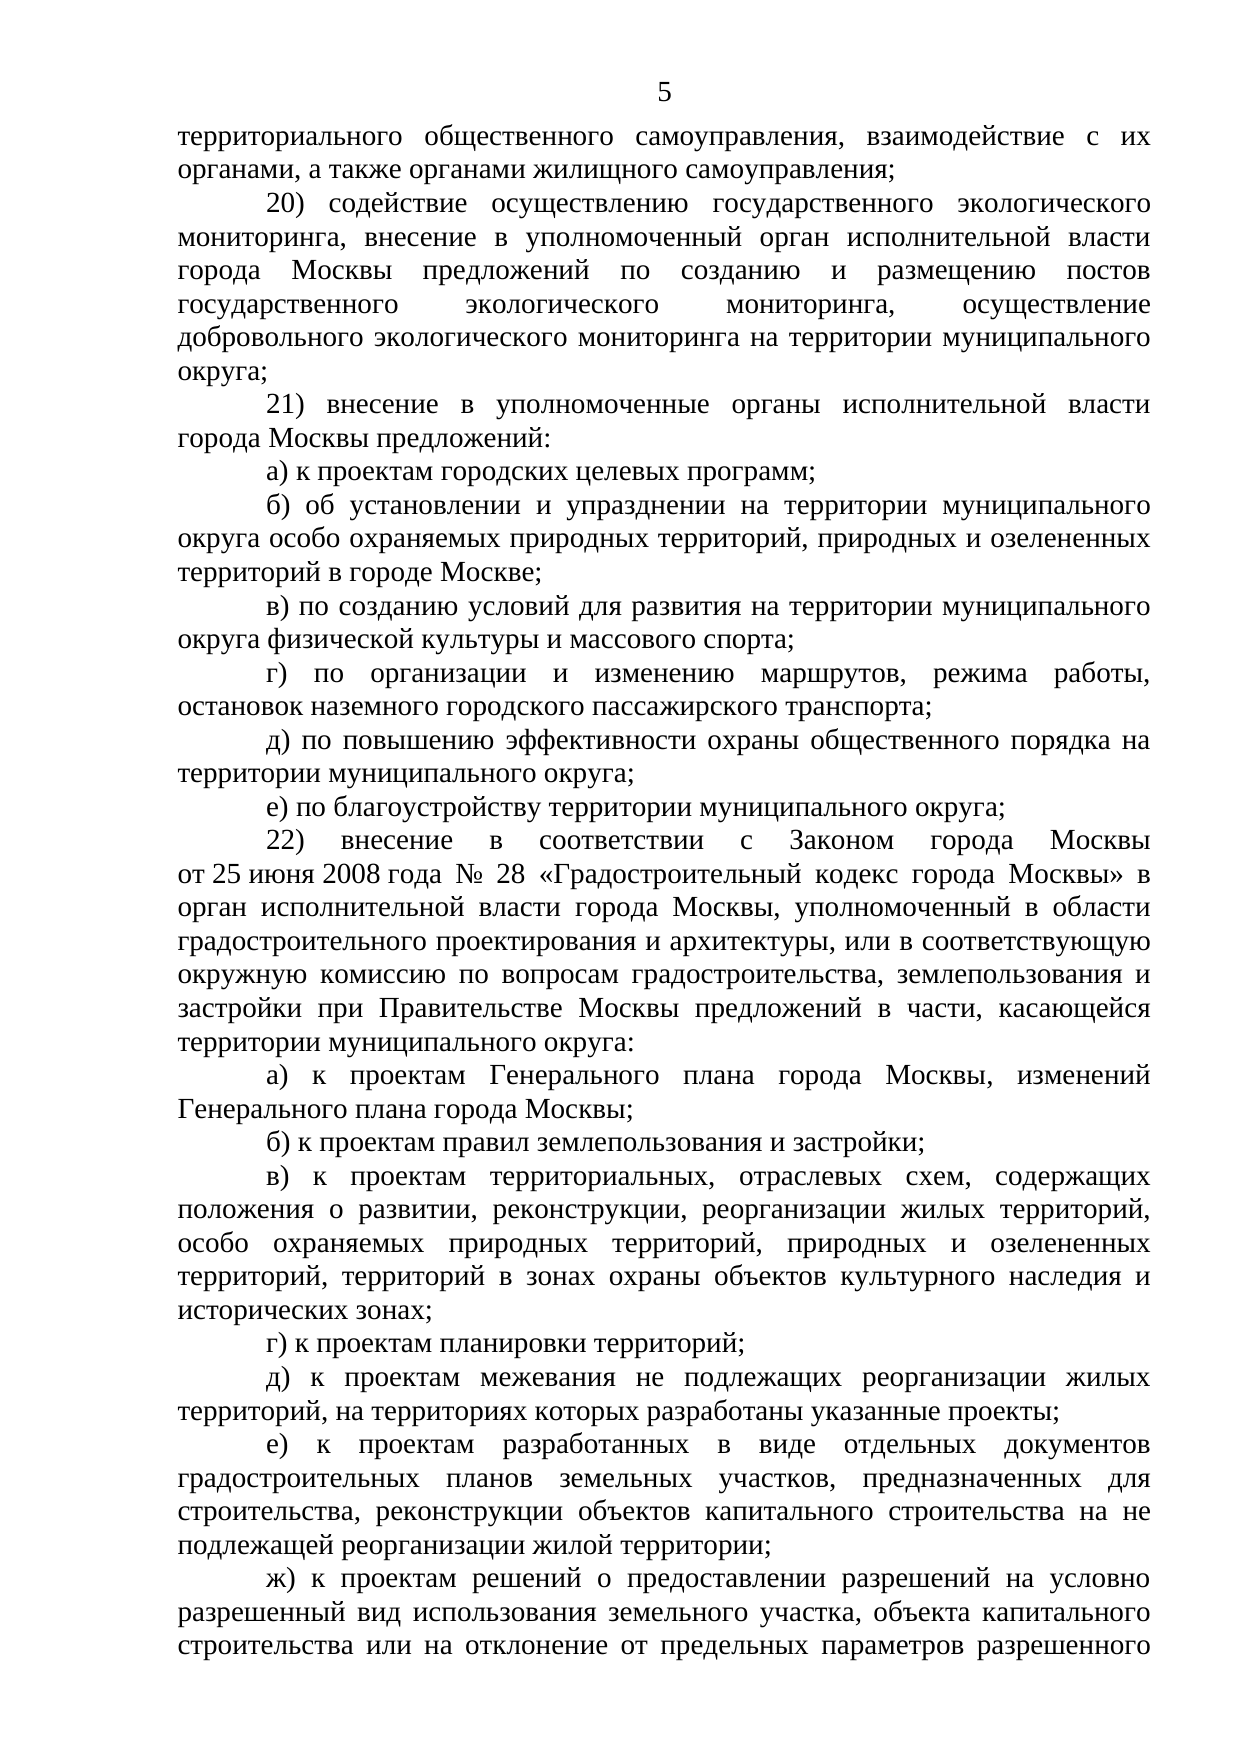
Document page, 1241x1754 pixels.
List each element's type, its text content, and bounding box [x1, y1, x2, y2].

text в) по созданию условий для развития на территории муниципального округа физической культуры и массового спорта; [177, 588, 1152, 655]
text б) к проектам правил землепользования и застройки; [177, 1124, 1152, 1158]
text е) по благоустройству территории муниципального округа; [177, 789, 1152, 822]
text д) по повышению эффективности охраны общественного порядка на территории муниципального округа; [177, 722, 1152, 789]
text 20) содействие осуществлению государственного экологического мониторинга, внесение в уполномоченный орган исполнительной власти города Москвы предложений по созданию и размещению постов государственного экологического мониторинга, осуществление добровольного экологического мониторинга на территории муниципального округа; [177, 185, 1152, 386]
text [177, 118, 1152, 185]
text г) по организации и изменению маршрутов, режима работы, остановок наземного городского пассажирского транспорта; [177, 655, 1152, 722]
text д) к проектам межевания не подлежащих реорганизации жилых территорий, на территориях которых разработаны указанные проекты; [177, 1359, 1152, 1426]
text 22) внесение в соответствии с Законом города Москвы от 25 июня 2008 года № 28 «Градостроительный кодекс города Москвы» в орган исполнительной власти города Москвы, уполномоченный в области градостроительного проектирования и архитектуры, или в соответствующую окружную комиссию по вопросам градостроительства, землепользования и застройки при Правительстве Москвы предложений в части, касающейся территории муниципального округа: [177, 822, 1152, 1057]
text б) об установлении и упразднении на территории муниципального округа особо охраняемых природных территорий, природных и озелененных территорий в городе Москве; [177, 487, 1152, 588]
text г) к проектам планировки территорий; [177, 1326, 1152, 1359]
text в) к проектам территориальных, отраслевых схем, содержащих положения о развитии, реконструкции, реорганизации жилых территорий, особо охраняемых природных территорий, природных и озелененных территорий, территорий в зонах охраны объектов культурного наследия и исторических зонах; [177, 1158, 1152, 1326]
text а) к проектам Генерального плана города Москвы, изменений Генерального плана города Москвы; [177, 1057, 1152, 1124]
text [177, 1560, 1152, 1661]
text а) к проектам городских целевых программ; [177, 453, 1152, 487]
text е) к проектам разработанных в виде отдельных документов градостроительных планов земельных участков, предназначенных для строительства, реконструкции объектов капитального строительства на не подлежащей реорганизации жилой территории; [177, 1426, 1152, 1560]
text 21) внесение в уполномоченные органы исполнительной власти города Москвы предложений: [177, 386, 1152, 453]
